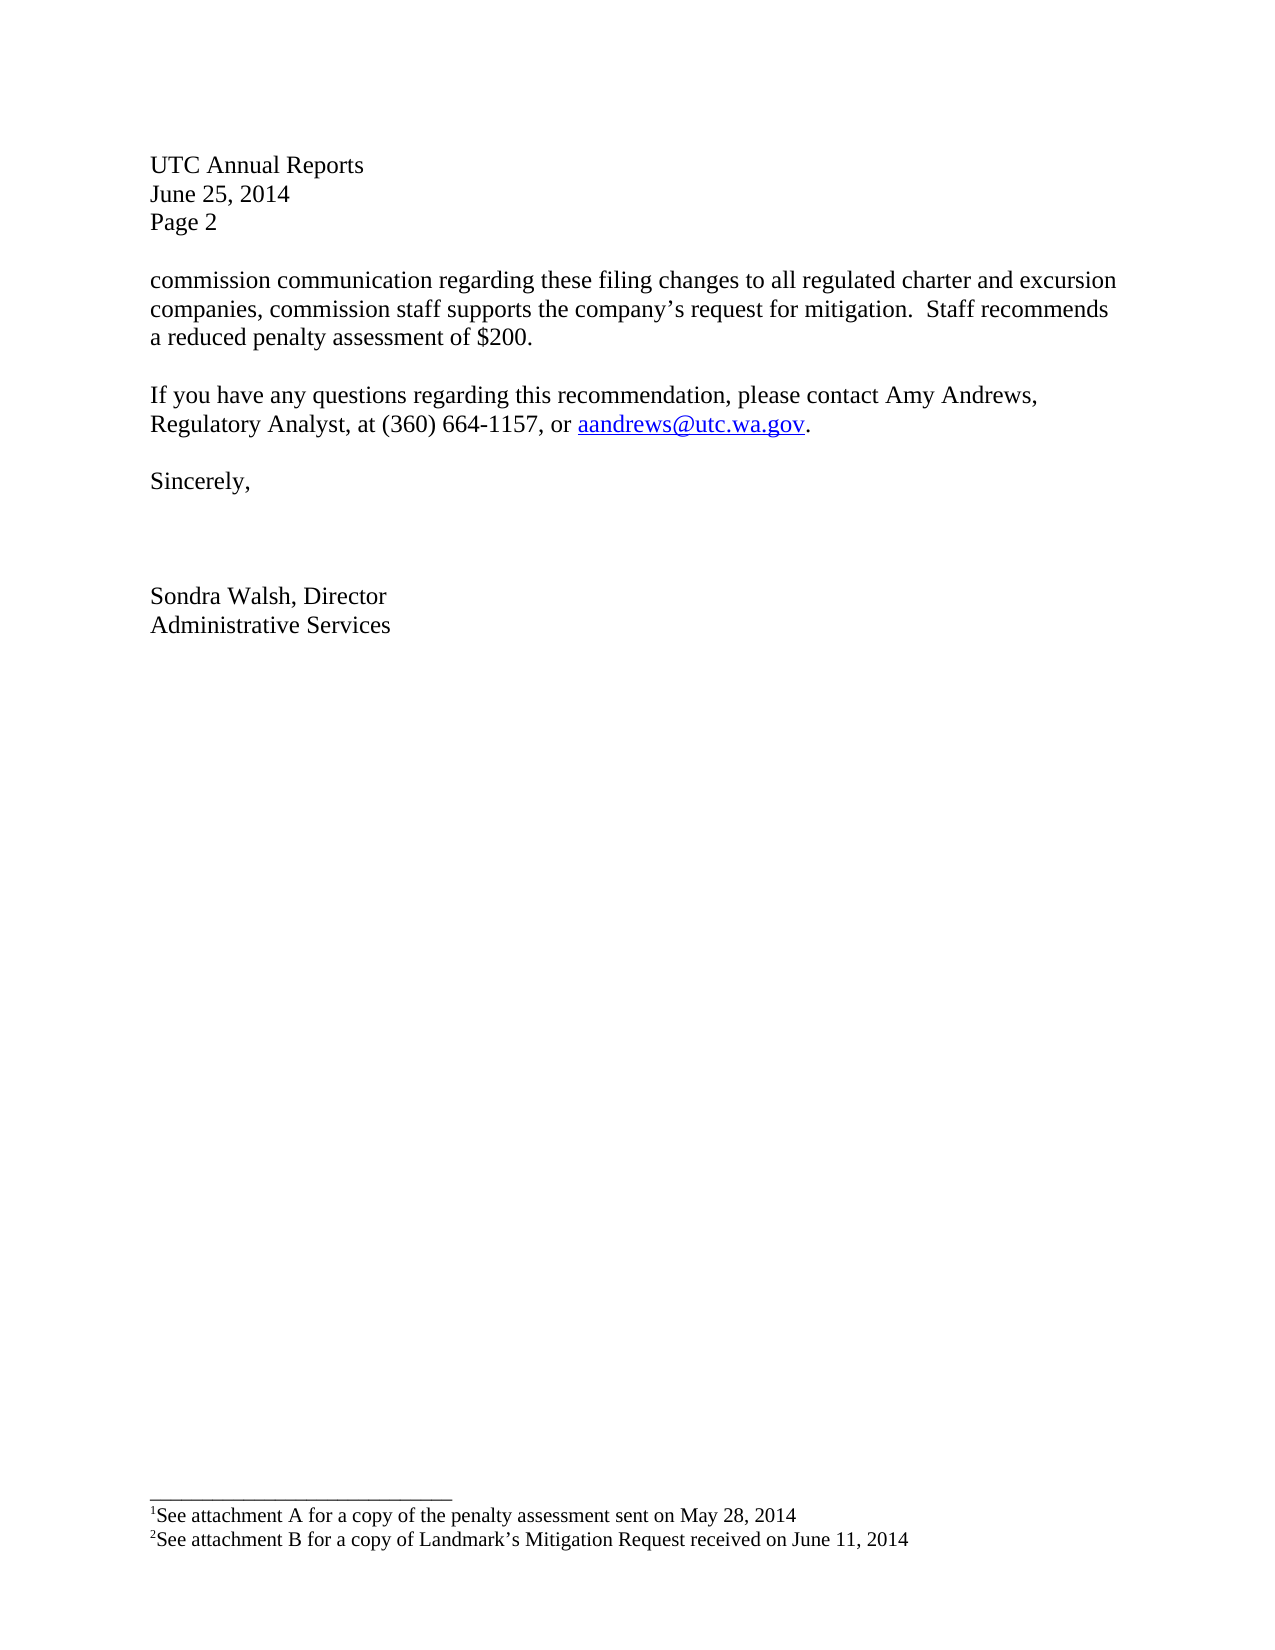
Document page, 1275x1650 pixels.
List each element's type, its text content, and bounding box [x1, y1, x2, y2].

text Administrative Services [150, 610, 1125, 639]
text Page 2 [150, 207, 1125, 236]
text commission communication regarding these filing changes to all regulated charter and excursion companies, commission staff supports the company’s request for mitigation. Staff recommends a reduced penalty assessment of $200. [150, 265, 1125, 351]
text If you have any questions regarding this recommendation, please contact Amy Andrews, Regulatory Analyst, at (360) 664-1157, or aandrews@utc.wa.gov. [150, 380, 1125, 437]
text June 25, 2014 [150, 179, 1125, 207]
text Sincerely, [150, 466, 1125, 495]
text Sondra Walsh, Director [150, 581, 1125, 610]
text UTC Annual Reports [150, 150, 1125, 179]
